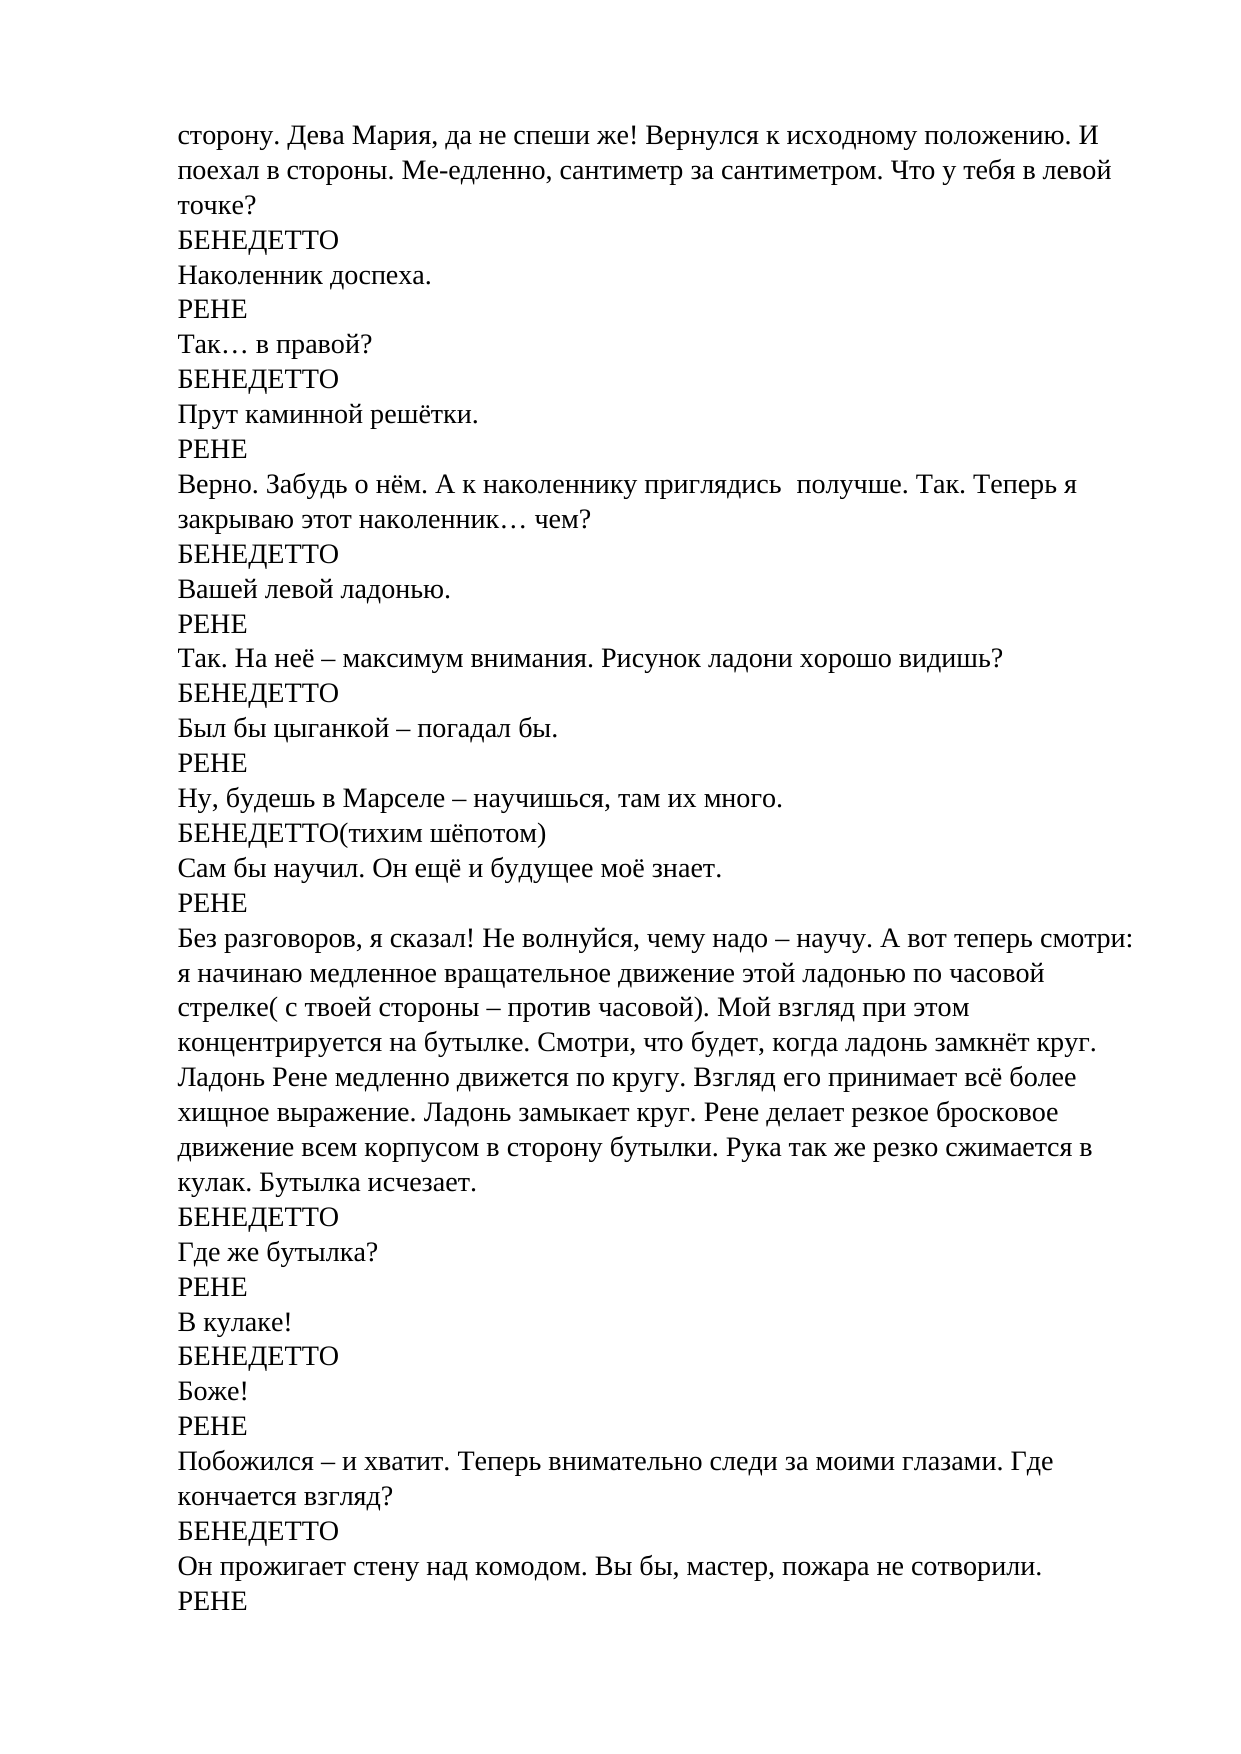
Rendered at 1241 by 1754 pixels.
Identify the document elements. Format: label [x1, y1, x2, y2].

text [177, 118, 1152, 1616]
